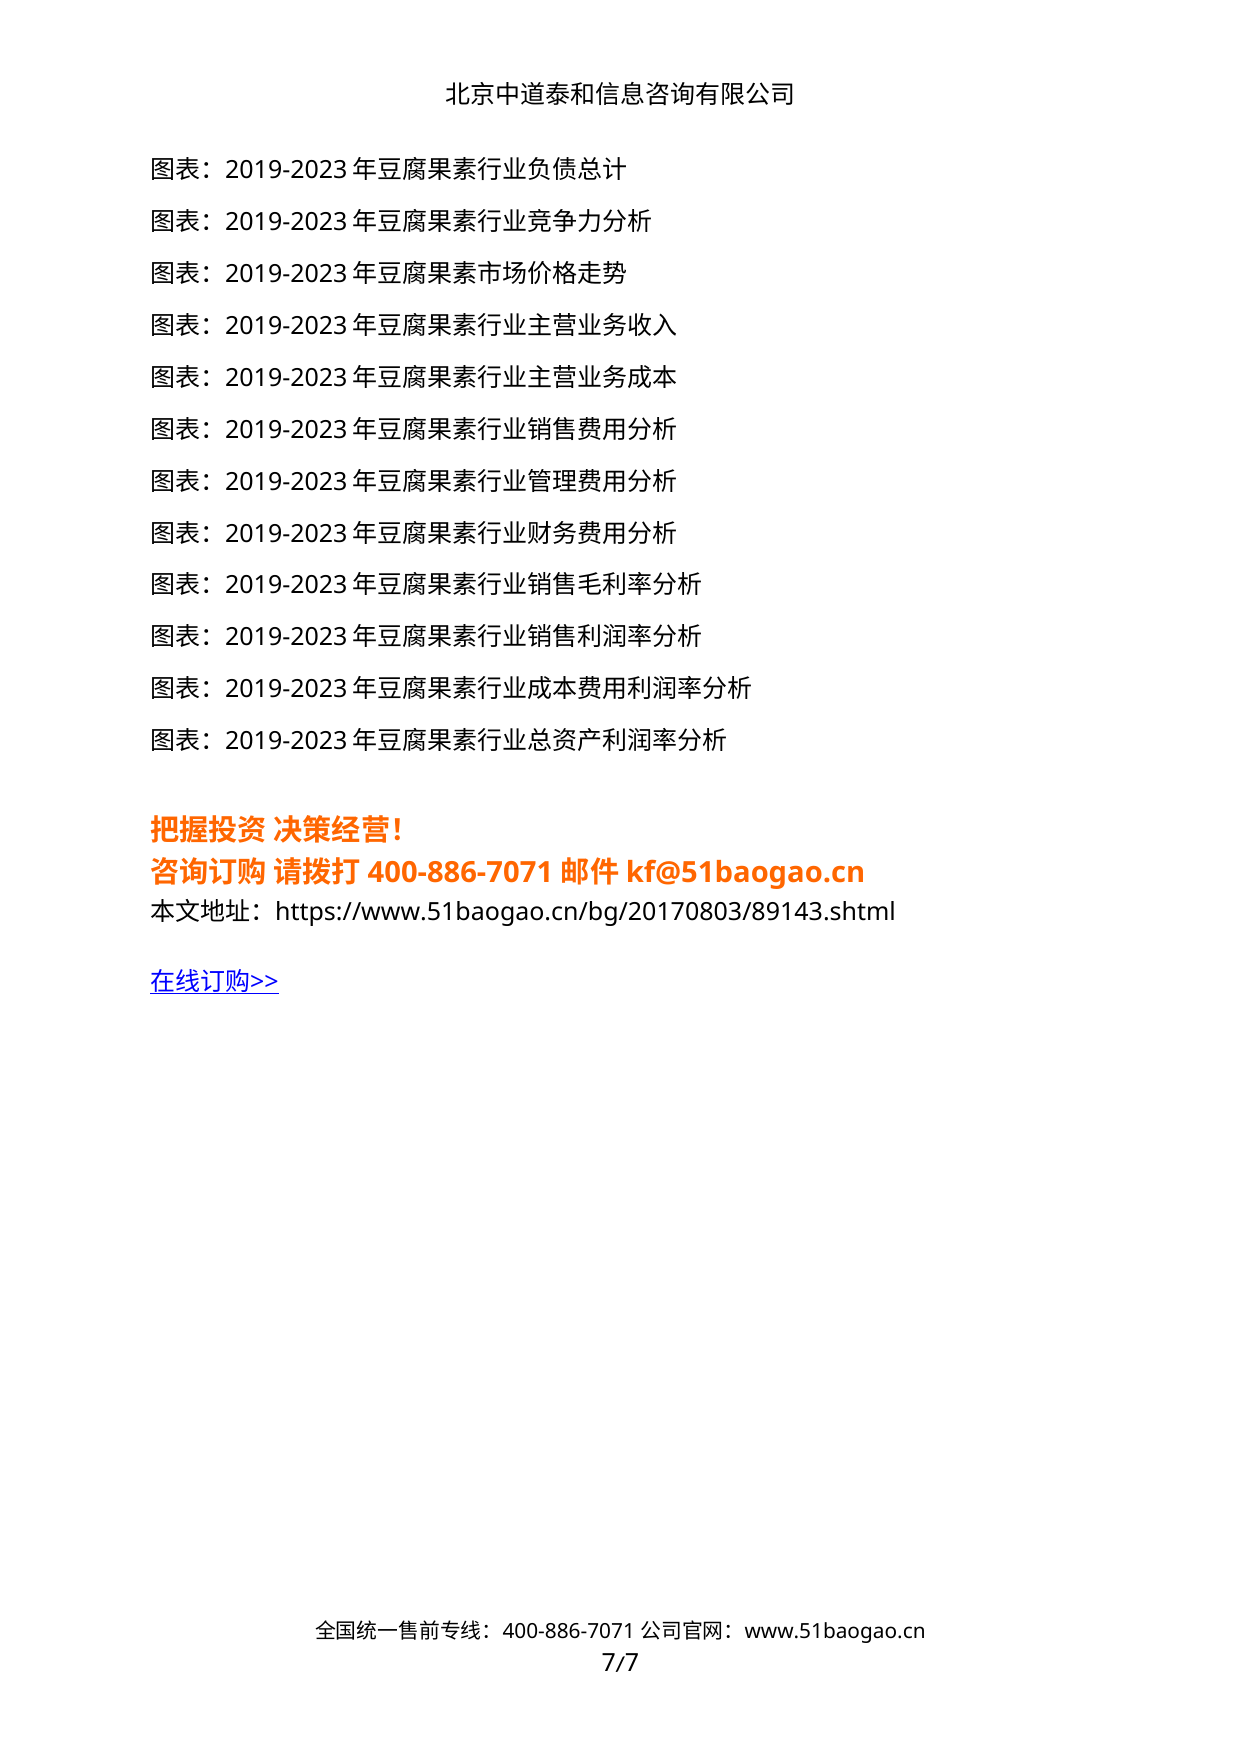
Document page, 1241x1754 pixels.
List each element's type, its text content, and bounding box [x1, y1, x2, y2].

text 图表：2019-2023年豆腐果素市场价格走势 [150, 254, 1090, 290]
text 图表：2019-2023年豆腐果素行业销售费用分析 [150, 409, 1090, 446]
text 在线订购>> [150, 927, 1090, 998]
text 图表：2019-2023年豆腐果素行业成本费用利润率分析 [150, 669, 1090, 705]
text 图表：2019-2023年豆腐果素行业总资产利润率分析 [150, 721, 1090, 757]
text 把握投资 决策经营！咨询订购 请拨打 400-886-7071 邮件 kf@51baogao.cn本文地址：https://www.51baogao.cn/bg/20170803/89143.shtml [150, 772, 1090, 927]
text 图表：2019-2023年豆腐果素行业管理费用分析 [150, 461, 1090, 497]
text 图表：2019-2023年豆腐果素行业主营业务收入 [150, 306, 1090, 342]
text 图表：2019-2023年豆腐果素行业财务费用分析 [150, 513, 1090, 549]
text 图表：2019-2023年豆腐果素行业负债总计 [150, 150, 1090, 186]
text 图表：2019-2023年豆腐果素行业主营业务成本 [150, 357, 1090, 394]
text 图表：2019-2023年豆腐果素行业销售利润率分析 [150, 617, 1090, 653]
text 图表：2019-2023年豆腐果素行业销售毛利率分析 [150, 565, 1090, 601]
text 图表：2019-2023年豆腐果素行业竞争力分析 [150, 202, 1090, 238]
